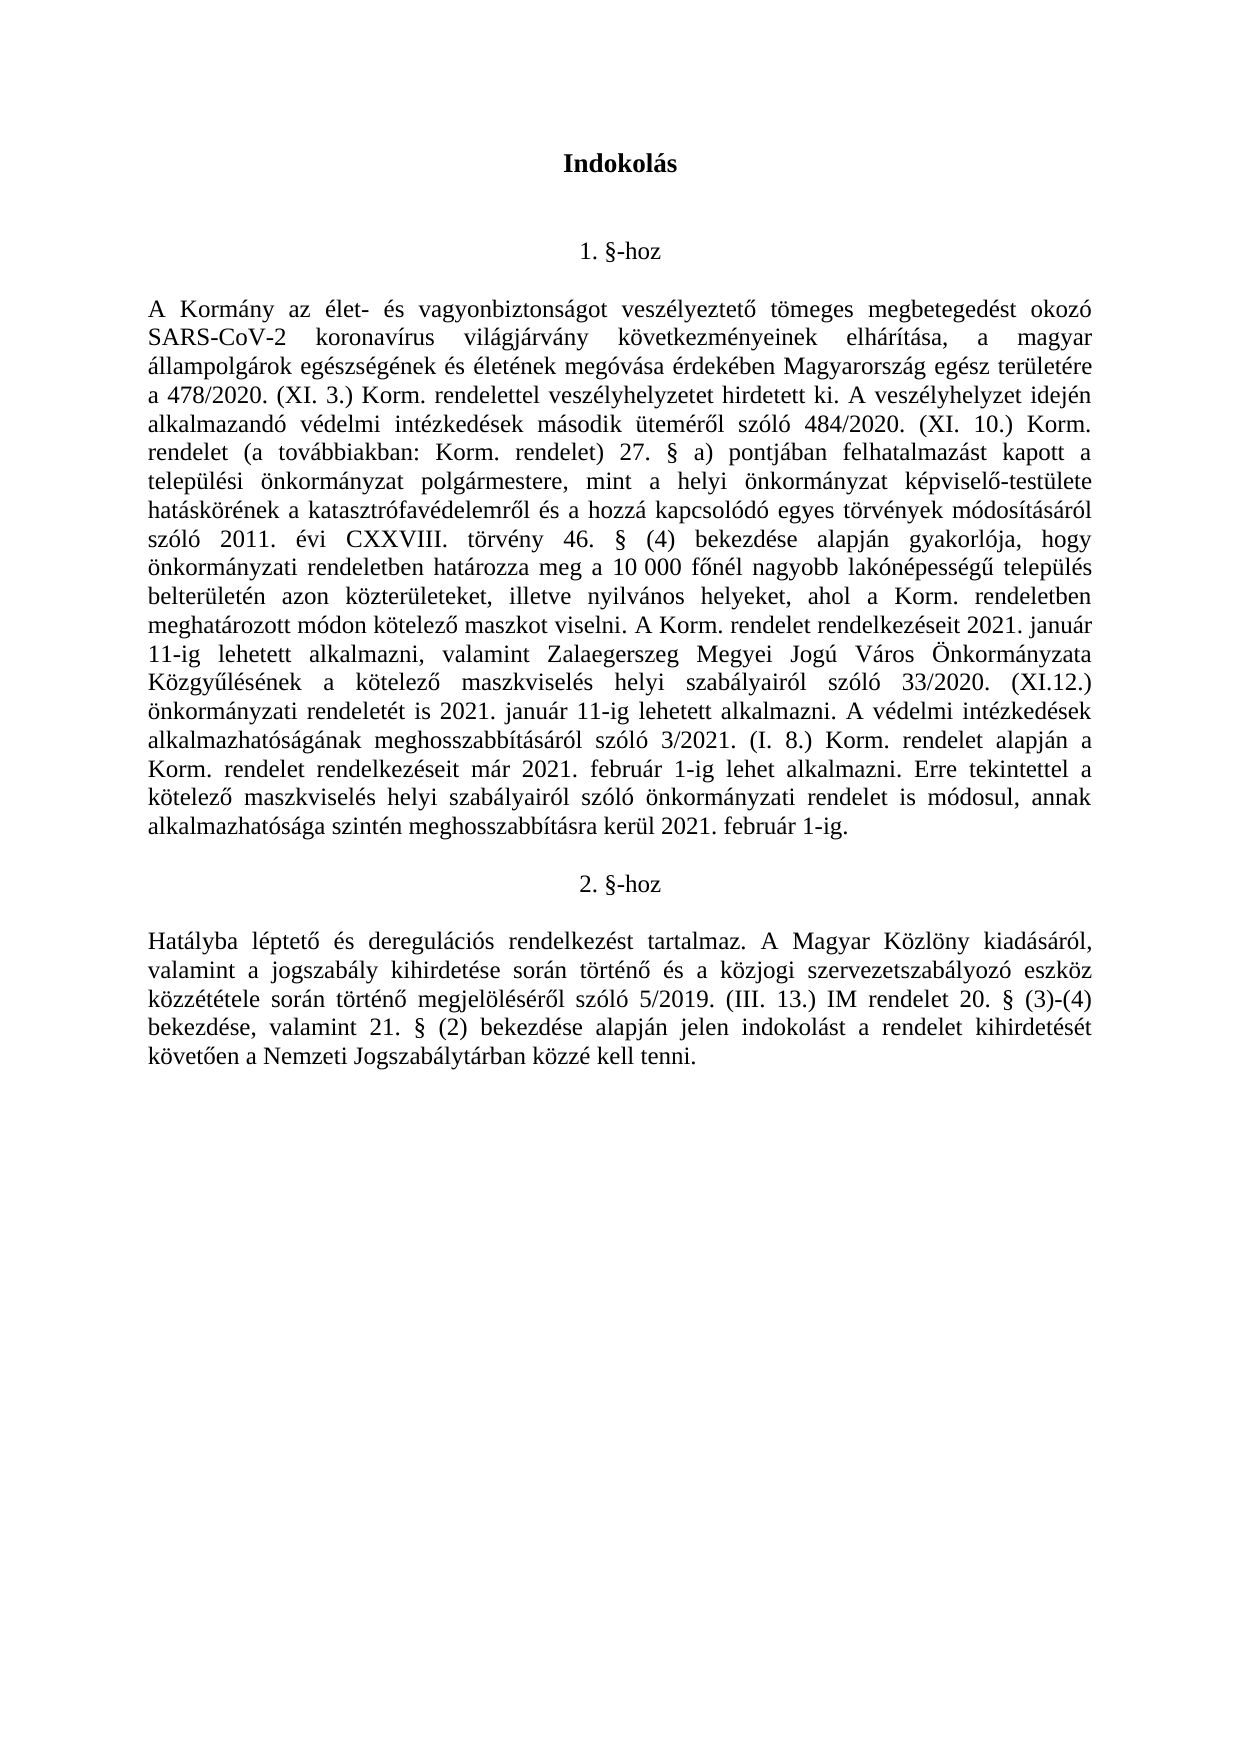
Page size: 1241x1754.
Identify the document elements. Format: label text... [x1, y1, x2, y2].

text Hatályba léptető és deregulációs rendelkezést tartalmaz. A Magyar Közlöny kiadásáról, valamint a jogszabály kihirdetése során történő és a közjogi szervezetszabályozó eszköz közzététele során történő megjelöléséről szóló 5/2019. (III. 13.) IM rendelet 20. § (3)-(4) bekezdése, valamint 21. § (2) bekezdése alapján jelen indokolást a rendelet kihirdetését követően a Nemzeti Jogszabálytárban közzé kell tenni. [148, 926, 1093, 1070]
text Indokolás [148, 148, 1093, 179]
text 1. §-hoz [148, 236, 1093, 265]
text 2. §-hoz [148, 869, 1093, 897]
text A Kormány az élet- és vagyonbiztonságot veszélyeztető tömeges megbetegedést okozó SARS-CoV-2 koronavírus világjárvány következményeinek elhárítása, a magyar állampolgárok egészségének és életének megóvása érdekében Magyarország egész területére a 478/2020. (XI. 3.) Korm. rendelettel veszélyhelyzetet hirdetett ki. A veszélyhelyzet idején alkalmazandó védelmi intézkedések második üteméről szóló 484/2020. (XI. 10.) Korm. rendelet (a továbbiakban: Korm. rendelet) 27. § a) pontjában felhatalmazást kapott a települési önkormányzat polgármestere, mint a helyi önkormányzat képviselő-testülete hatáskörének a katasztrófavédelemről és a hozzá kapcsolódó egyes törvények módosításáról szóló 2011. évi CXXVIII. törvény 46. § (4) bekezdése alapján gyakorlója, hogy önkormányzati rendeletben határozza meg a 10 000 főnél nagyobb lakónépességű település belterületén azon közterületeket, illetve nyilvános helyeket, ahol a Korm. rendeletben meghatározott módon kötelező maszkot viselni. A Korm. rendelet rendelkezéseit 2021. január 11-ig lehetett alkalmazni, valamint Zalaegerszeg Megyei Jogú Város Önkormányzata Közgyűlésének a kötelező maszkviselés helyi szabályairól szóló 33/2020. (XI.12.) önkormányzati rendeletét is 2021. január 11-ig lehetett alkalmazni. A védelmi intézkedések alkalmazhatóságának meghosszabbításáról szóló 3/2021. (I. 8.) Korm. rendelet alapján a Korm. rendelet rendelkezéseit már 2021. február 1-ig lehet alkalmazni. Erre tekintettel a kötelező maszkviselés helyi szabályairól szóló önkormányzati rendelet is módosul, annak alkalmazhatósága szintén meghosszabbításra kerül 2021. február 1-ig. [148, 294, 1093, 840]
